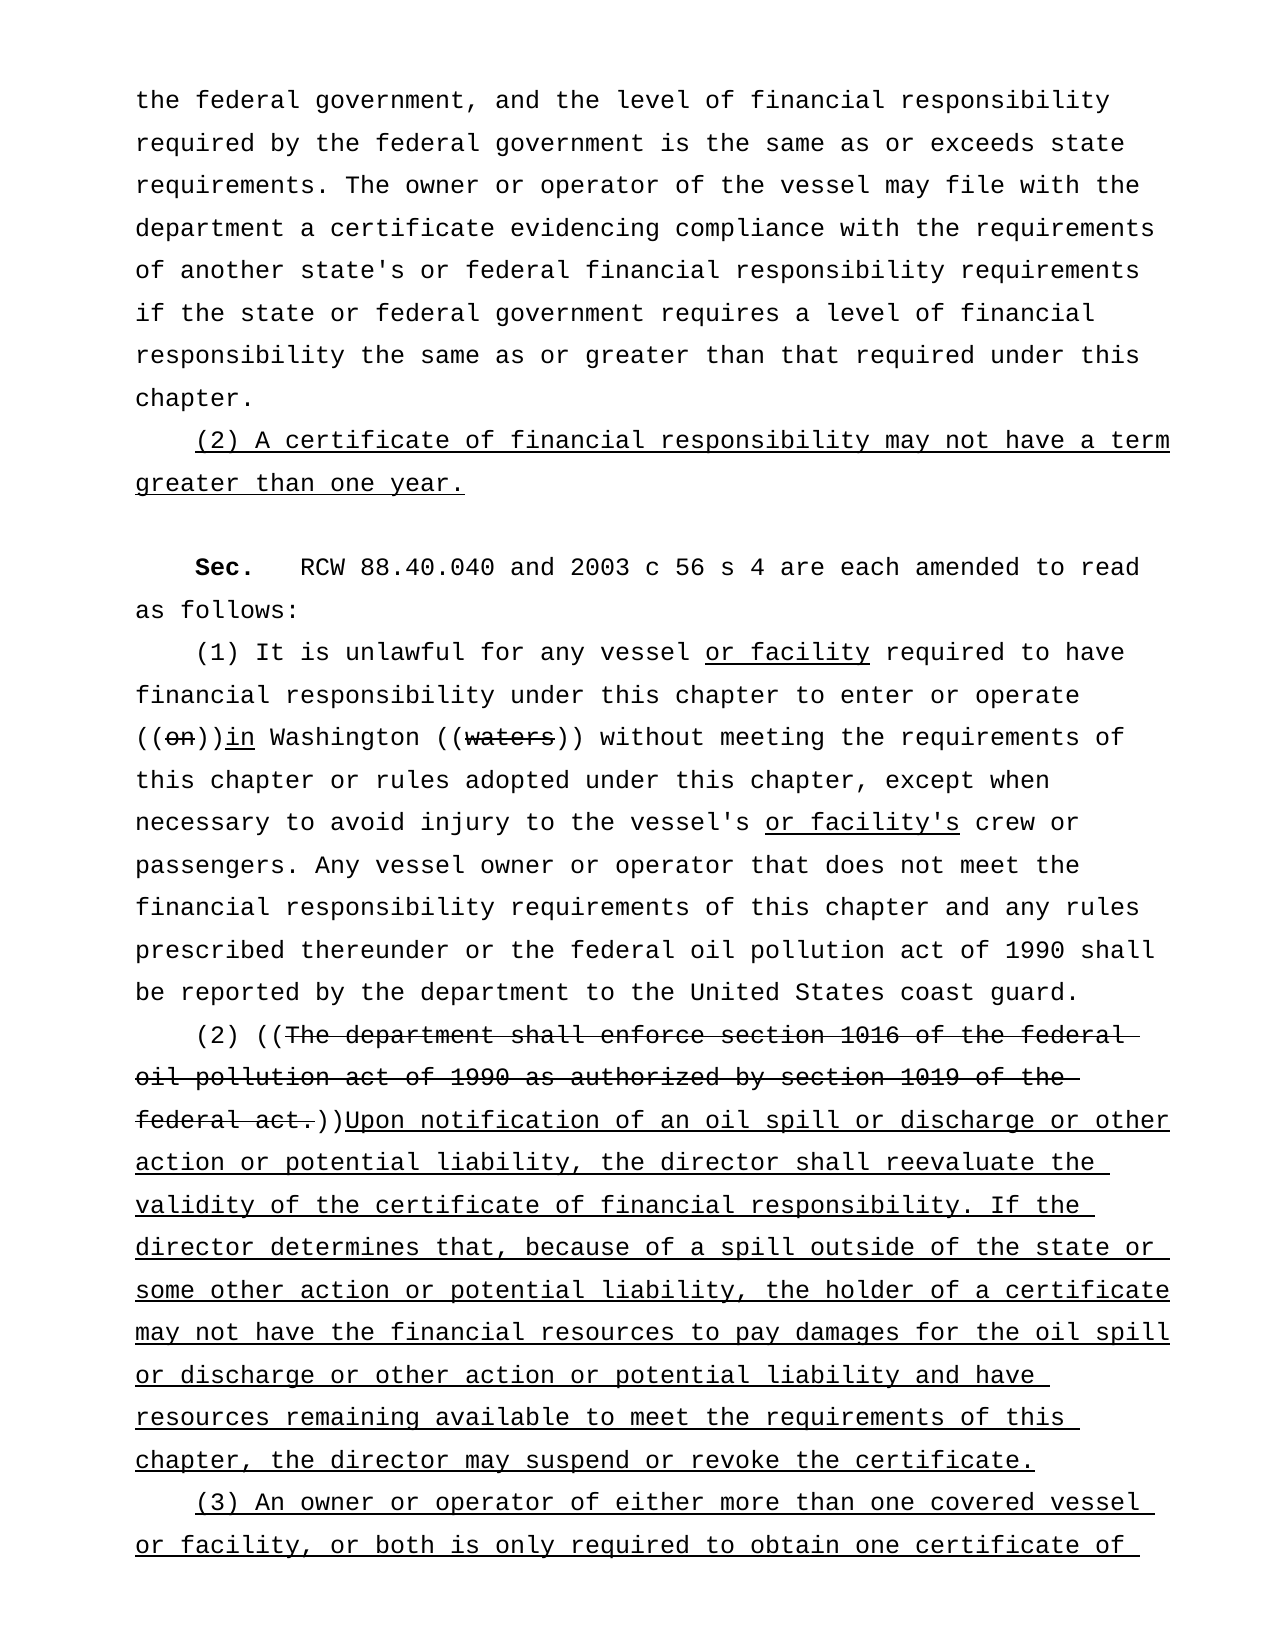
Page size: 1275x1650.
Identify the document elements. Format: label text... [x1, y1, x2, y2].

text (2) ((The department shall enforce section 1016 of the federal oil pollution act of 1990 as authorized by section 1019 of the federal act.))Upon notification of an oil spill or discharge or other action or potential liability, the director shall reevaluate the validity of the certificate of financial responsibility. If the director determines that, because of a spill outside of the state or some other action or potential liability, the holder of a certificate may not have the financial resources to pay damages for the oil spill or discharge or other action or potential liability and have resources remaining available to meet the requirements of this chapter, the director may suspend or revoke the certificate. [135, 1009, 1170, 1258]
text (1) It is unlawful for any vessel or facility required to have financial responsibility under this chapter to enter or operate ((on))in Washington ((waters)) without meeting the requirements of this chapter or rules adopted under this chapter, except when necessary to avoid injury to the vessel's or facility's crew or passengers. Any vessel owner or operator that does not meet the financial responsibility requirements of this chapter and any rules prescribed thereunder or the federal oil pollution act of 1990 shall be reported by the department to the United States coast guard. [135, 627, 1170, 1009]
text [135, 75, 1170, 415]
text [135, 1477, 1170, 1562]
text Sec. RCW 88.40.040 and 2003 c 56 s 4 are each amended to read as follows: [135, 542, 1170, 627]
text (2) ((The department shall enforce section 1016 of the federal oil pollution act of 1990 as authorized by section 1019 of the federal act.))Upon notification of an oil spill or discharge or other action or potential liability, the director shall reevaluate the validity of the certificate of financial responsibility. If the director determines that, because of a spill outside of the state or some other action or potential liability, the holder of a certificate may not have the financial resources to pay damages for the oil spill or discharge or other action or potential liability and have resources remaining available to meet the requirements of this chapter, the director may suspend or revoke the certificate. [135, 1345, 1170, 1477]
text (2) A certificate of financial responsibility may not have a term greater than one year. [135, 415, 1170, 500]
